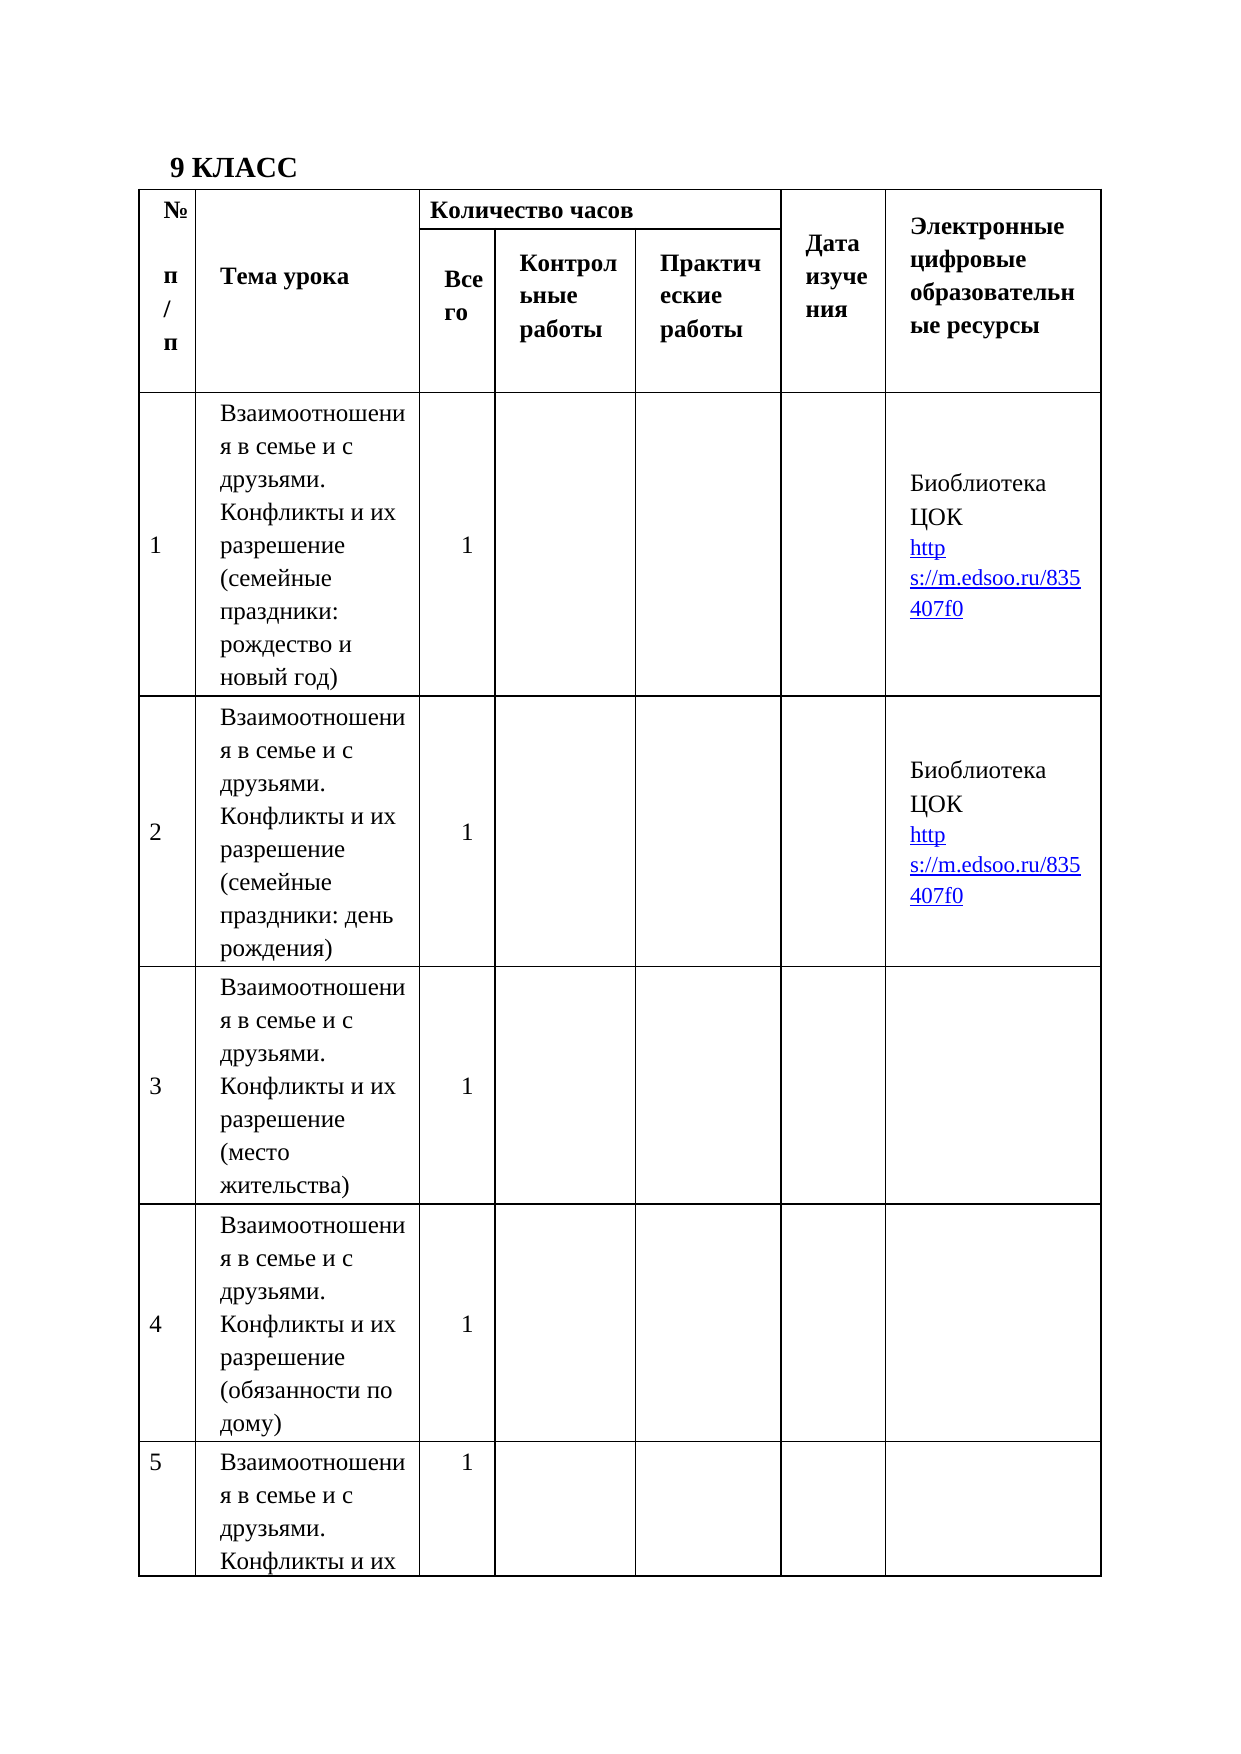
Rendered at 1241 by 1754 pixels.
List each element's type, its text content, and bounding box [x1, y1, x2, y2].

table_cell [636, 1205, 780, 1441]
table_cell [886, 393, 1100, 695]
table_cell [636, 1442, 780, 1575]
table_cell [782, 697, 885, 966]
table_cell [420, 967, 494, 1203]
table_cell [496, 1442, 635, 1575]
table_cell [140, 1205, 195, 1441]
text 9 КЛАСС [162, 150, 1090, 183]
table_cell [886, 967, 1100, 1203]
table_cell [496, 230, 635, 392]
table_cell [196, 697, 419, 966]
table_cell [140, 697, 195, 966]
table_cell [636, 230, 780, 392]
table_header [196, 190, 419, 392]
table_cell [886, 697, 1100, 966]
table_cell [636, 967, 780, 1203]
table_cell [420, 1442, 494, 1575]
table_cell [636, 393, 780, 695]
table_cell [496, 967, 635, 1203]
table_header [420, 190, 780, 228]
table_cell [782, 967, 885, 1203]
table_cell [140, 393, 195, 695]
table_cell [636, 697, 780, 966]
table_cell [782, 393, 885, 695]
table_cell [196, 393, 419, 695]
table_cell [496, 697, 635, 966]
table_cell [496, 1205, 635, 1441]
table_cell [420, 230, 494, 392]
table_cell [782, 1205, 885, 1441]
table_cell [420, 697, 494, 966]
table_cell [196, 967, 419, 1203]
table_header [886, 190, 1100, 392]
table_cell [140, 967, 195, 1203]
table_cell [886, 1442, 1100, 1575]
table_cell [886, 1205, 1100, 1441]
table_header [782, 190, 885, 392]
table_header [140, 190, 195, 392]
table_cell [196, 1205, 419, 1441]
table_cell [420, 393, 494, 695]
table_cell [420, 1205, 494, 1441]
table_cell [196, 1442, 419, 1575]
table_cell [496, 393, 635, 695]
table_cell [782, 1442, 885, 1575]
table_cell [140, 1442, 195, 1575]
